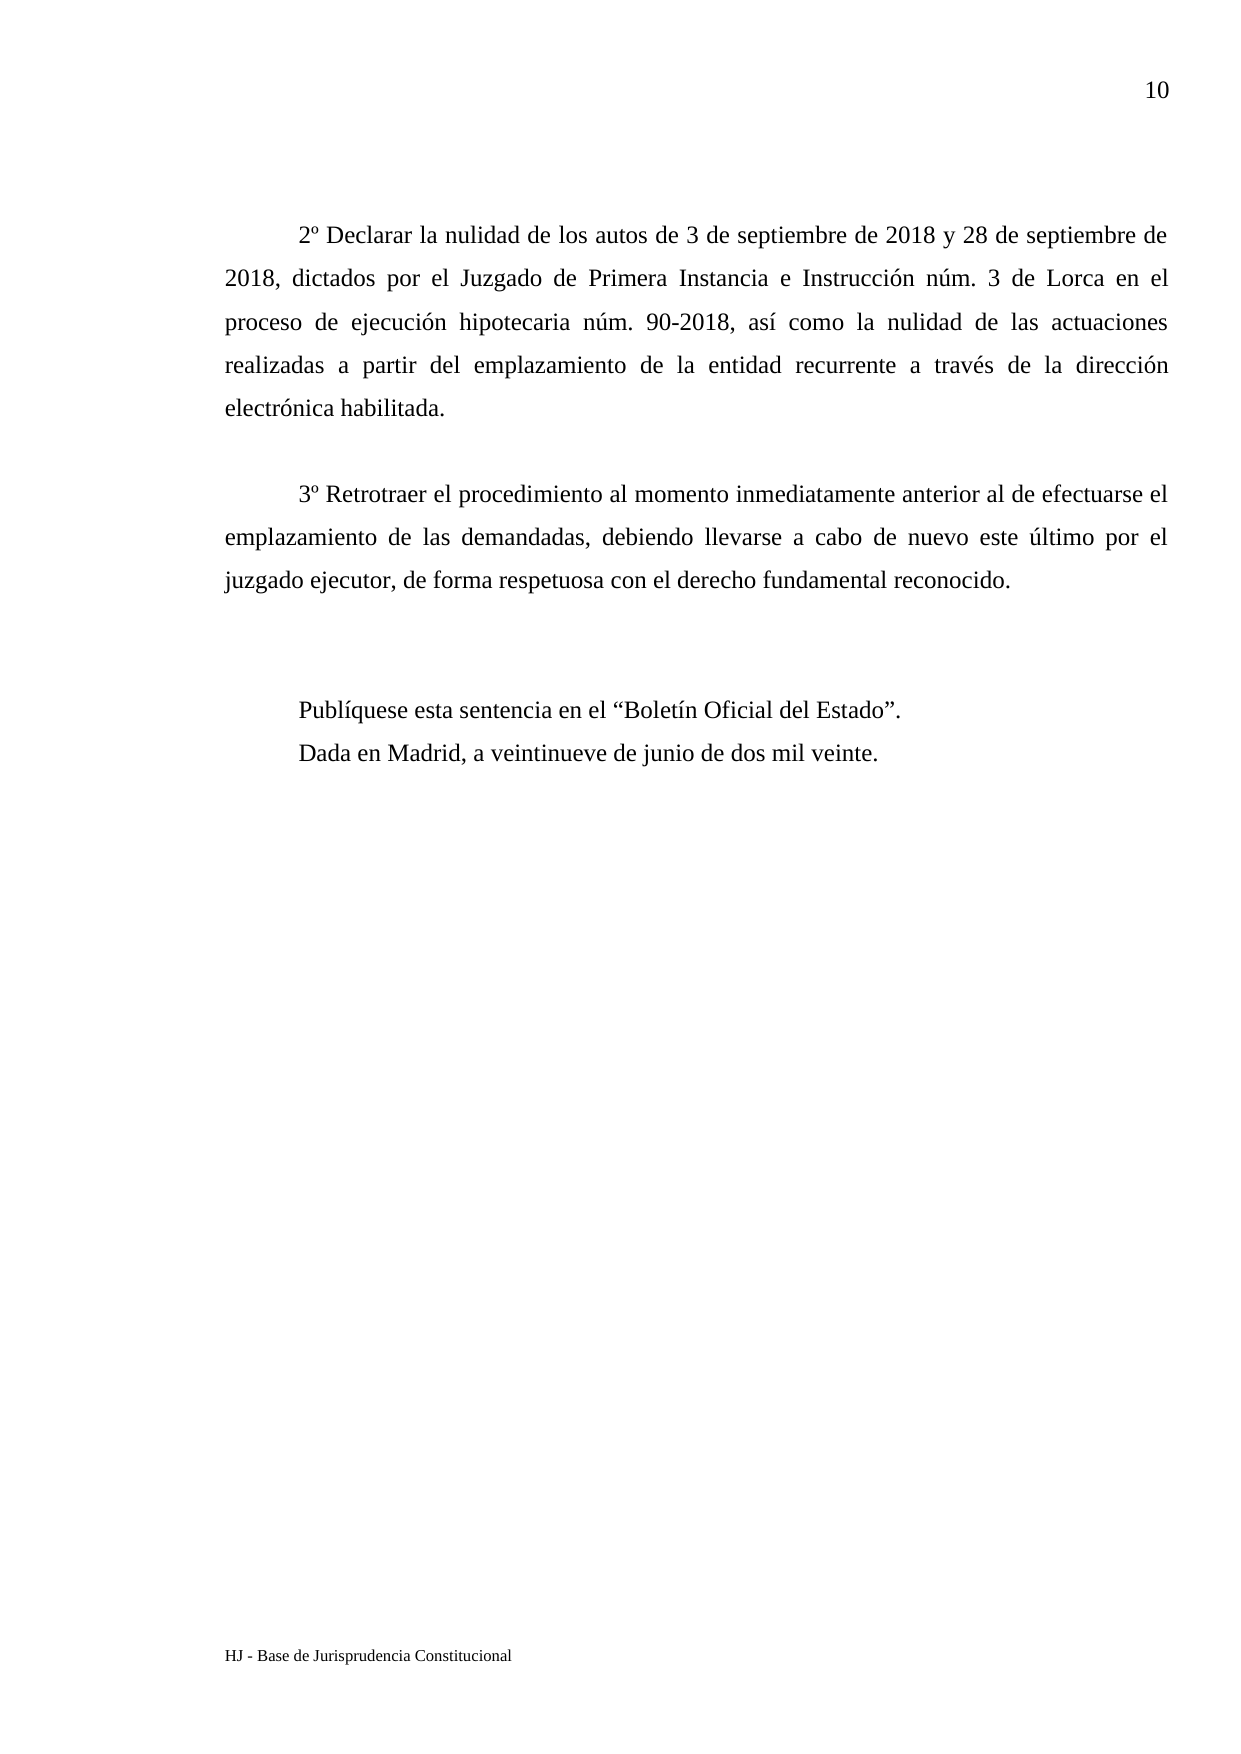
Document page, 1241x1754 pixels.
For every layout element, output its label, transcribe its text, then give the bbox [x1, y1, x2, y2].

text 2º Declarar la nulidad de los autos de 3 de septiembre de 2018 y 28 de septiembre de 2018, dictados por el Juzgado de Primera Instancia e Instrucción núm. 3 de Lorca en el proceso de ejecución hipotecaria núm. 90-2018, así como la nulidad de las actuaciones realizadas a partir del emplazamiento de la entidad recurrente a través de la dirección electrónica habilitada. [224, 220, 1169, 422]
text Dada en Madrid, a veintinueve de junio de dos mil veinte. [224, 738, 1169, 767]
text 3º Retrotraer el procedimiento al momento inmediatamente anterior al de efectuarse el emplazamiento de las demandadas, debiendo llevarse a cabo de nuevo este último por el juzgado ejecutor, de forma respetuosa con el derecho fundamental reconocido. [224, 479, 1169, 594]
text Publíquese esta sentencia en el “Boletín Oficial del Estado”. [224, 695, 1169, 723]
